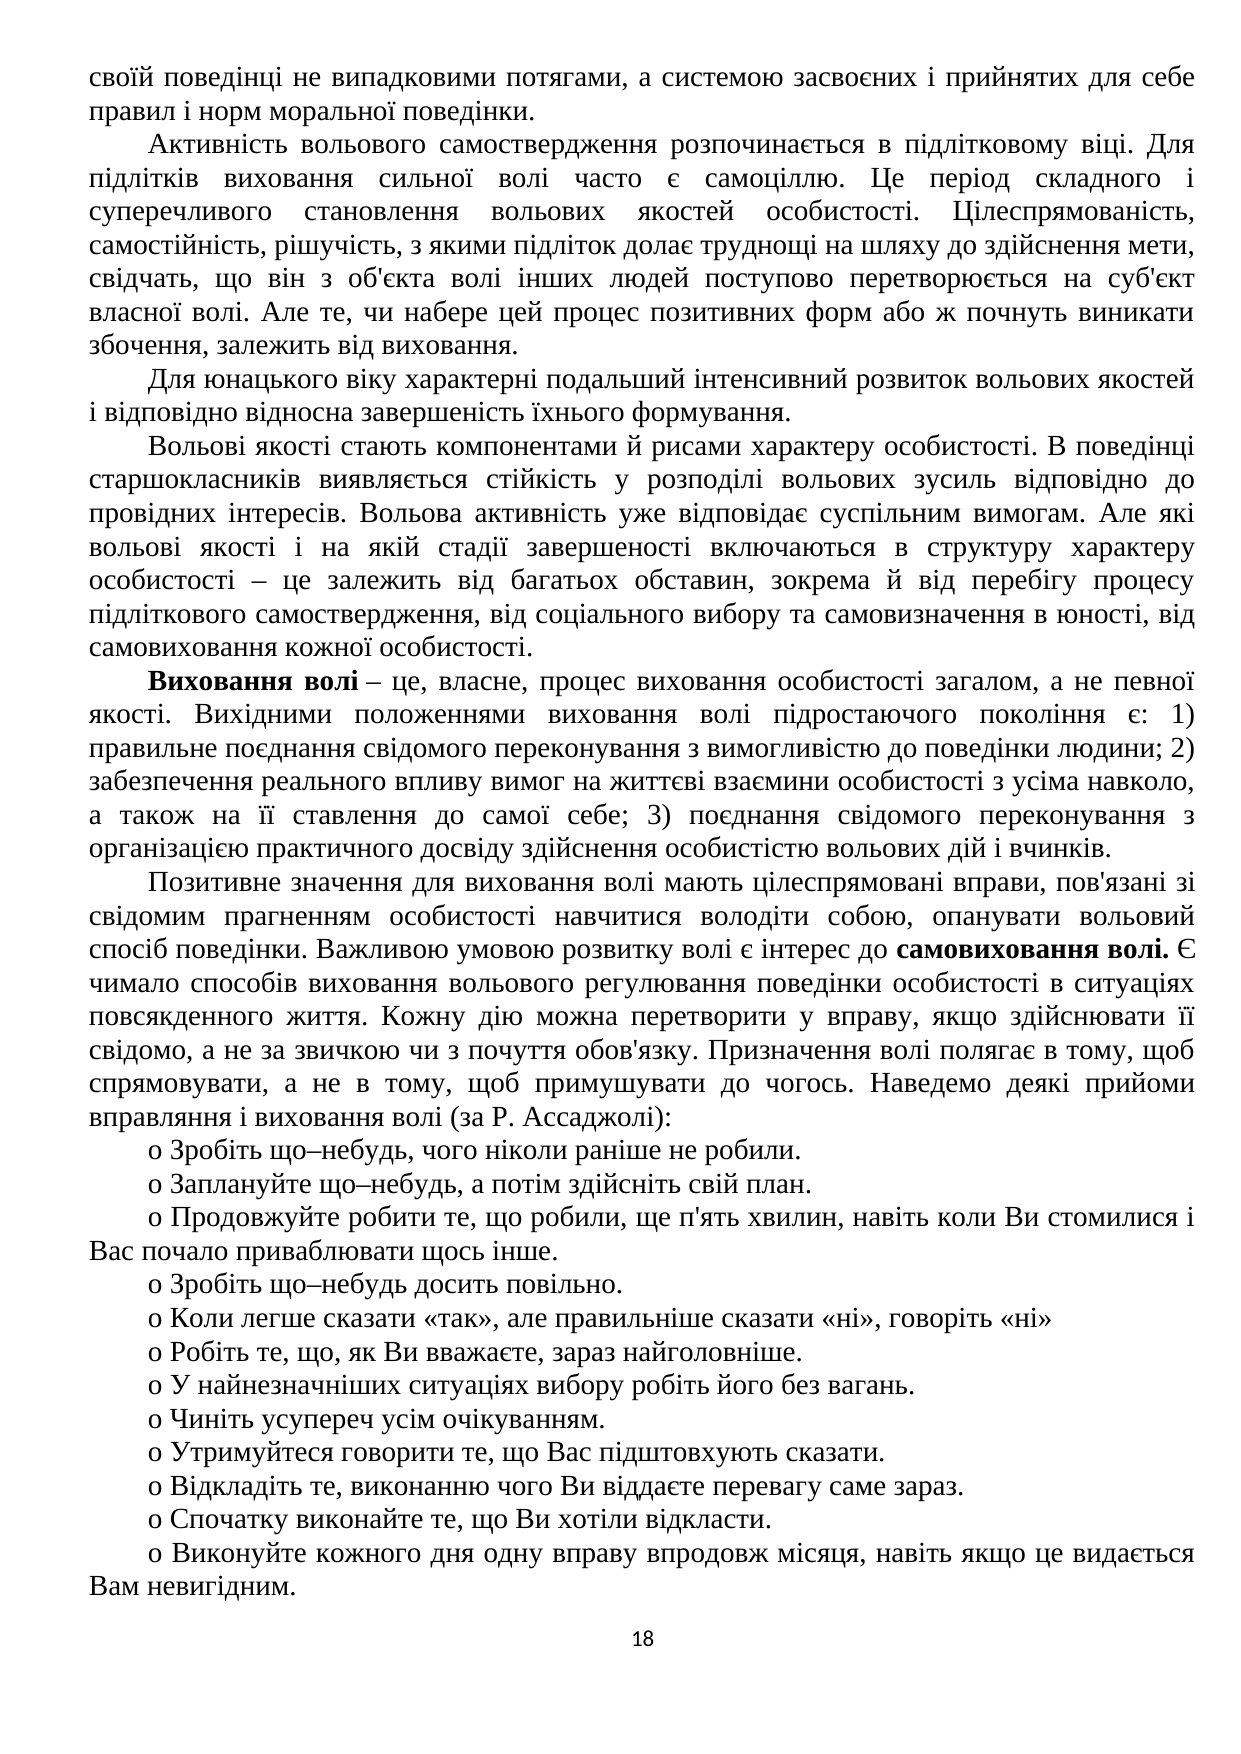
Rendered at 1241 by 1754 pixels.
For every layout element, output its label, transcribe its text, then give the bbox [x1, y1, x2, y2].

text Для юнацького віку характерні подальший інтенсивний розвиток вольових якостей і відповідно відносна завершеність їхнього формування. [89, 361, 1196, 428]
text o Спочатку виконайте те, що Ви хотіли відкласти. [89, 1501, 1196, 1535]
text o Чиніть усупереч усім очікуванням. [89, 1401, 1196, 1434]
text o Продовжуйте робити те, що робили, ще п'ять хвилин, навіть коли Ви стомилися і Вас почало приваблювати щось інше. [89, 1199, 1196, 1267]
text Виховання волі – це, власне, процес виховання особистості загалом, а не певної якості. Вихідними положеннями виховання волі підростаючого покоління є: 1) правильне поєднання свідомого переконування з вимогливістю до поведінки людини; 2) забезпечення реального впливу вимог на життєві взаємини особистості з усіма навколо, а також на її ставлення до самої себе; 3) поєднання свідомого переконування з організацією практичного досвіду здійснення особистістю вольових дій і вчинків. [89, 663, 1196, 864]
text o Коли легше сказати «так», але правильніше сказати «ні», говоріть «ні» [89, 1300, 1196, 1334]
text Вольові якості стають компонентами й рисами характеру особистості. В поведінці старшокласників виявляється стійкість у розподілі вольових зусиль відповідно до провідних інтересів. Вольова активність уже відповідає суспільним вимогам. Але які вольові якості і на якій стадії завершеності включаються в структуру характеру особистості – це залежить від багатьох обставин, зокрема й від перебігу процесу підліткового самоствердження, від соціального вибору та самовизначення в юності, від самовиховання кожної особистості. [89, 428, 1196, 663]
text Позитивне значення для виховання волі мають цілеспрямовані вправи, пов'язані зі свідомим прагненням особистості навчитися володіти собою, опанувати вольовий спосіб поведінки. Важливою умовою розвитку волі є інтерес до самовиховання волі. Є чимало способів виховання вольового регулювання поведінки особистості в ситуаціях повсякденного життя. Кожну дію можна перетворити у вправу, якщо здійснювати її свідомо, а не за звичкою чи з почуття обов'язку. Призначення волі полягає в тому, щоб спрямовувати, а не в тому, щоб примушувати до чогось. Наведемо деякі прийоми вправляння і виховання волі (за Р. Ассаджолі): [89, 864, 1196, 1132]
text o Зробіть що–небудь, чого ніколи раніше не робили. [89, 1132, 1196, 1166]
text o Відкладіть те, виконанню чого Ви віддаєте перевагу саме зараз. [89, 1468, 1196, 1501]
text o Робіть те, що, як Ви вважаєте, зараз найголовніше. [89, 1334, 1196, 1367]
text o Зробіть що–небудь досить повільно. [89, 1267, 1196, 1300]
text Активність вольового самоствердження розпочинається в підлітковому віці. Для підлітків виховання сильної волі часто є самоціллю. Це період складного і суперечливого становлення вольових якостей особистості. Цілеспрямованість, самостійність, рішучість, з якими підліток долає труднощі на шляху до здійснення мети, свідчать, що він з об'єкта волі інших людей поступово перетворюється на суб'єкт власної волі. Але те, чи набере цей процес позитивних форм або ж почнуть виникати збочення, залежить від виховання. [89, 126, 1196, 361]
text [89, 59, 1196, 126]
text o Заплануйте що–небудь, а потім здійсніть свій план. [89, 1166, 1196, 1199]
text o Утримуйтеся говорити те, що Вас підштовхують сказати. [89, 1434, 1196, 1468]
text o У найнезначніших ситуаціях вибору робіть його без вагань. [89, 1367, 1196, 1401]
text o Виконуйте кожного дня одну вправу впродовж місяця, навіть якщо це видається Вам невигідним. [89, 1535, 1196, 1602]
